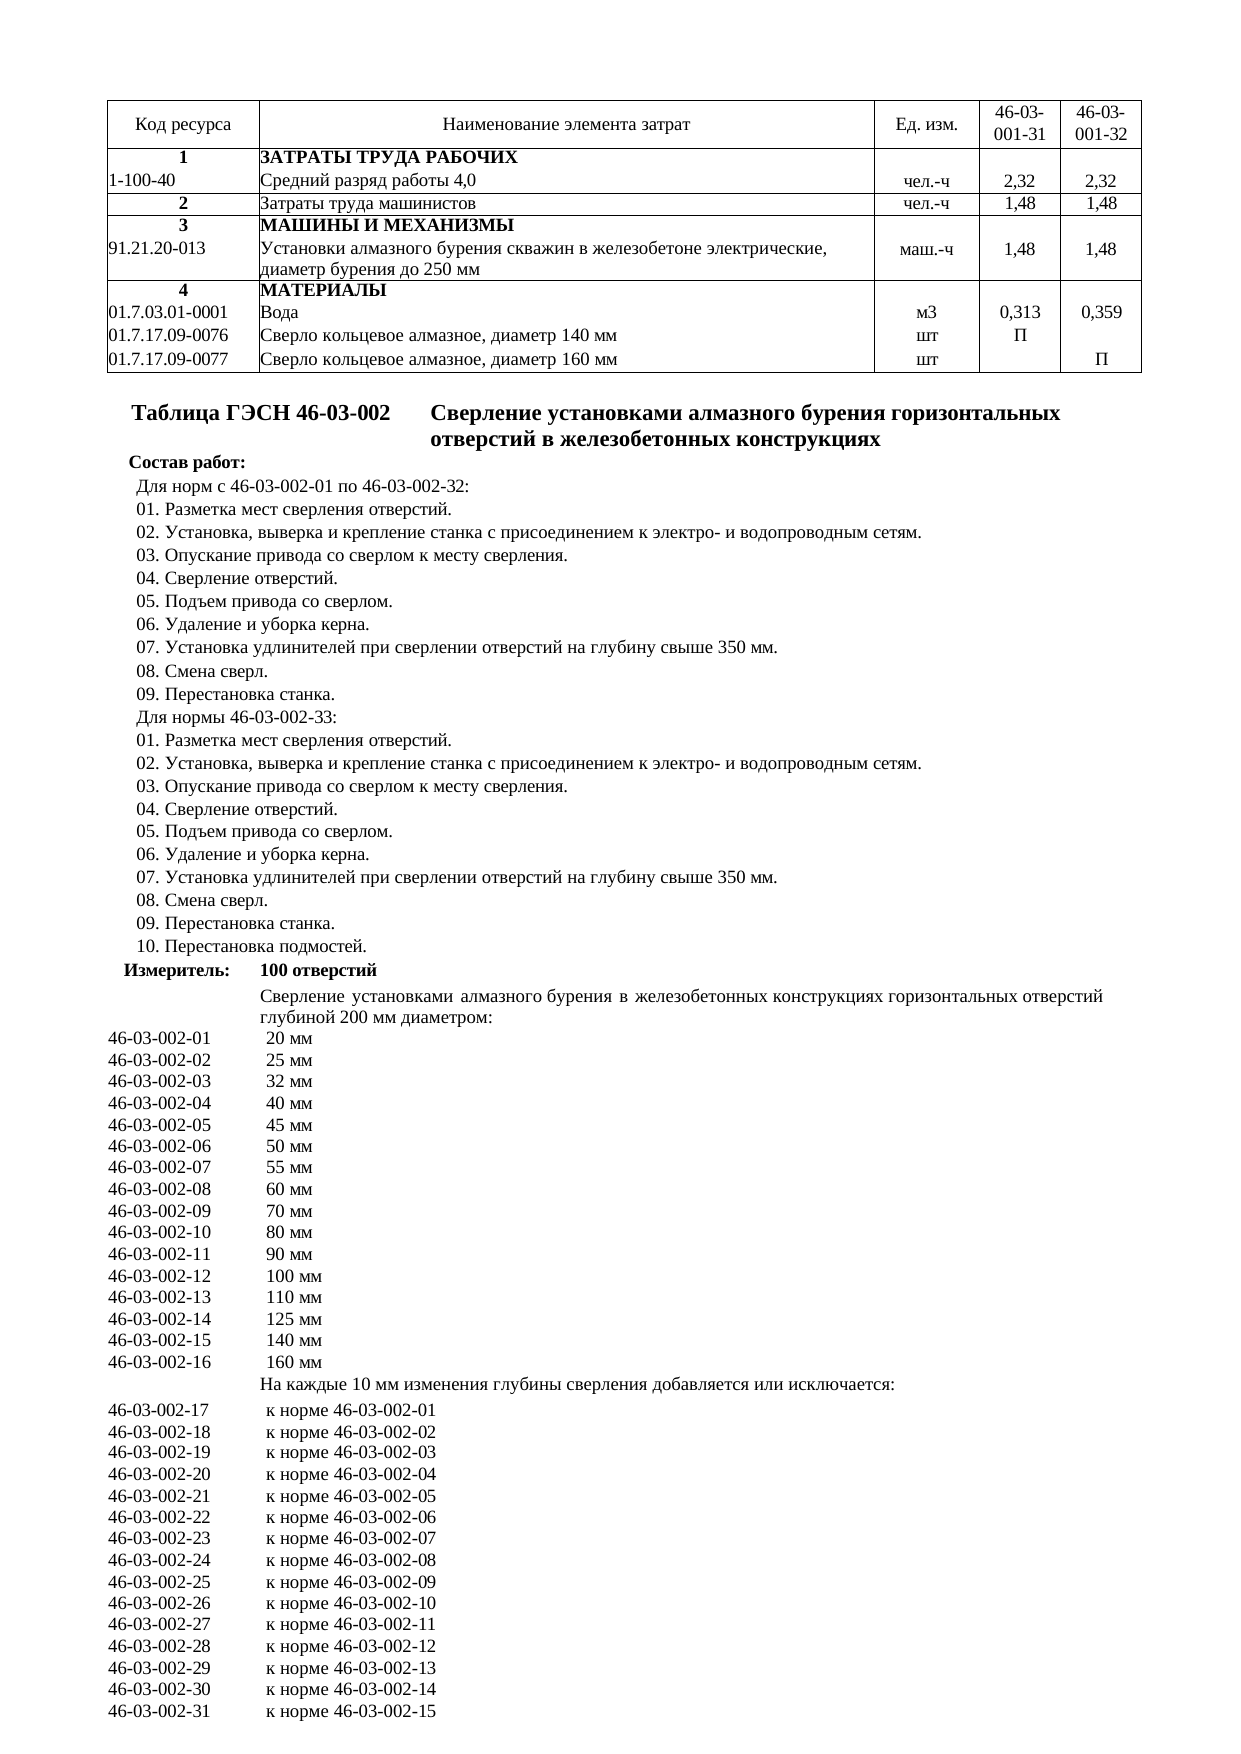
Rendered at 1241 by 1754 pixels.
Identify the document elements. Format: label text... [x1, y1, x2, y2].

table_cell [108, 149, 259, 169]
list Установка, выверка и крепление станка с присоединением к электро- и водопроводным сетям. [136, 752, 1223, 774]
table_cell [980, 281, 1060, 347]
text 46-03-002-30 к норме 46-03-002-14 [108, 1678, 1223, 1700]
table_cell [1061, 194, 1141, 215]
list Перестановка станка. [136, 912, 1223, 934]
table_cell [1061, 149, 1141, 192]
list Удаление и уборка керна. [136, 843, 1223, 864]
text 46-03-002-19 к норме 46-03-002-03 [108, 1441, 1223, 1463]
list 90 мм [108, 1243, 1223, 1264]
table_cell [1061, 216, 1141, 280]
text 46-03-002-20 к норме 46-03-002-04 [108, 1463, 1223, 1484]
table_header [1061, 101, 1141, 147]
text Для нормы 46-03-002-33: [136, 706, 1223, 727]
list Перестановка станка. [136, 682, 1223, 704]
text Сверление установками алмазного бурения в железобетонных конструкциях горизонтальных отверстий глубиной 200 мм диаметром: [260, 984, 1151, 1028]
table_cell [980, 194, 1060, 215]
text 46-03-002-29 к норме 46-03-002-13 [108, 1657, 1223, 1678]
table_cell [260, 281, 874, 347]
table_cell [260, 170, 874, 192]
list Смена сверл. [136, 889, 1223, 911]
list 50 мм [108, 1136, 1223, 1157]
list Опускание привода со сверлом к месту сверления. [136, 544, 1223, 565]
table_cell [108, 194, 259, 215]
text 46-03-002-26 к норме 46-03-002-10 [108, 1592, 1223, 1614]
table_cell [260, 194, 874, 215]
list 20 мм [108, 1028, 1223, 1049]
text На каждые 10 мм изменения глубины сверления добавляется или исключается: 46-03-002-17 к норме 46-03-002-01 [108, 1373, 903, 1420]
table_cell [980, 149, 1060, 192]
text 46-03-002-18 к норме 46-03-002-02 [108, 1425, 1223, 1441]
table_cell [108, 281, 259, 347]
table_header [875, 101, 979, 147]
list 70 мм [108, 1200, 1223, 1222]
list 45 мм [108, 1114, 1223, 1135]
list Подъем привода со сверлом. [136, 820, 1223, 841]
list Установка удлинителей при сверлении отверстий на глубину свыше 350 мм. [136, 636, 1223, 658]
list Опускание привода со сверлом к месту сверления. [136, 775, 1223, 797]
text 10. Перестановка подмостей. [136, 935, 1223, 957]
list 160 мм [108, 1351, 1223, 1372]
text 46-03-002-23 к норме 46-03-002-07 [108, 1528, 1223, 1549]
subtitle Состав работ: [128, 452, 1223, 473]
list 140 мм [108, 1329, 1223, 1351]
list 80 мм [108, 1222, 1223, 1243]
text 46-03-002-31 к норме 46-03-002-15 [108, 1700, 1223, 1721]
list 55 мм [108, 1157, 1223, 1178]
list 60 мм [108, 1178, 1223, 1200]
list 125 мм [108, 1308, 1223, 1329]
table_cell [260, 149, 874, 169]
list 100 мм [108, 1264, 1223, 1286]
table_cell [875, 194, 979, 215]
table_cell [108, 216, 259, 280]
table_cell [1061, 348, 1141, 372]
list Сверление отверстий. [136, 798, 1223, 820]
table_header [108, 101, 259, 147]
list Подъем привода со сверлом. [136, 590, 1223, 612]
text 46-03-002-27 к норме 46-03-002-11 [108, 1614, 1223, 1635]
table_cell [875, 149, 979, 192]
list 40 мм [108, 1092, 1223, 1114]
list 32 мм [108, 1071, 1223, 1092]
list Разметка мест сверления отверстий. [136, 729, 1223, 750]
subtitle Измеритель: 100 отверстий [124, 959, 1223, 980]
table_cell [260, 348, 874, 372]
list 110 мм [108, 1286, 1223, 1308]
text Для норм с 46-03-002-01 по 46-03-002-32: [136, 474, 1223, 496]
list Удаление и уборка керна. [136, 613, 1223, 635]
list Установка удлинителей при сверлении отверстий на глубину свыше 350 мм. [136, 866, 1223, 887]
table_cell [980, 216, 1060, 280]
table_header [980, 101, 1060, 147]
text 46-03-002-21 к норме 46-03-002-05 [108, 1484, 1223, 1506]
text 46-03-002-25 к норме 46-03-002-09 [108, 1571, 1223, 1592]
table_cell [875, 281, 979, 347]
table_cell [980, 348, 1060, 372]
list 25 мм [108, 1049, 1223, 1071]
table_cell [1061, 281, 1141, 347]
text отверстий в железобетонных конструкциях [183, 426, 1127, 452]
list Смена сверл. [136, 659, 1223, 681]
subtitle Таблица ГЭСН 46-03-002 Сверление установками алмазного бурения горизонтальных [92, 400, 1100, 426]
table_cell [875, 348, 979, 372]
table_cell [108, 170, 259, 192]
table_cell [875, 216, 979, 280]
text 46-03-002-22 к норме 46-03-002-06 [108, 1506, 1223, 1528]
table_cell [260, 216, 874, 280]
text 46-03-002-28 к норме 46-03-002-12 [108, 1635, 1223, 1657]
list Установка, выверка и крепление станка с присоединением к электро- и водопроводным сетям. [136, 521, 1223, 542]
list Сверление отверстий. [136, 567, 1223, 589]
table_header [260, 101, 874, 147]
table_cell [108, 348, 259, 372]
text 46-03-002-24 к норме 46-03-002-08 [108, 1549, 1223, 1571]
list Разметка мест сверления отверстий. [136, 497, 1223, 519]
